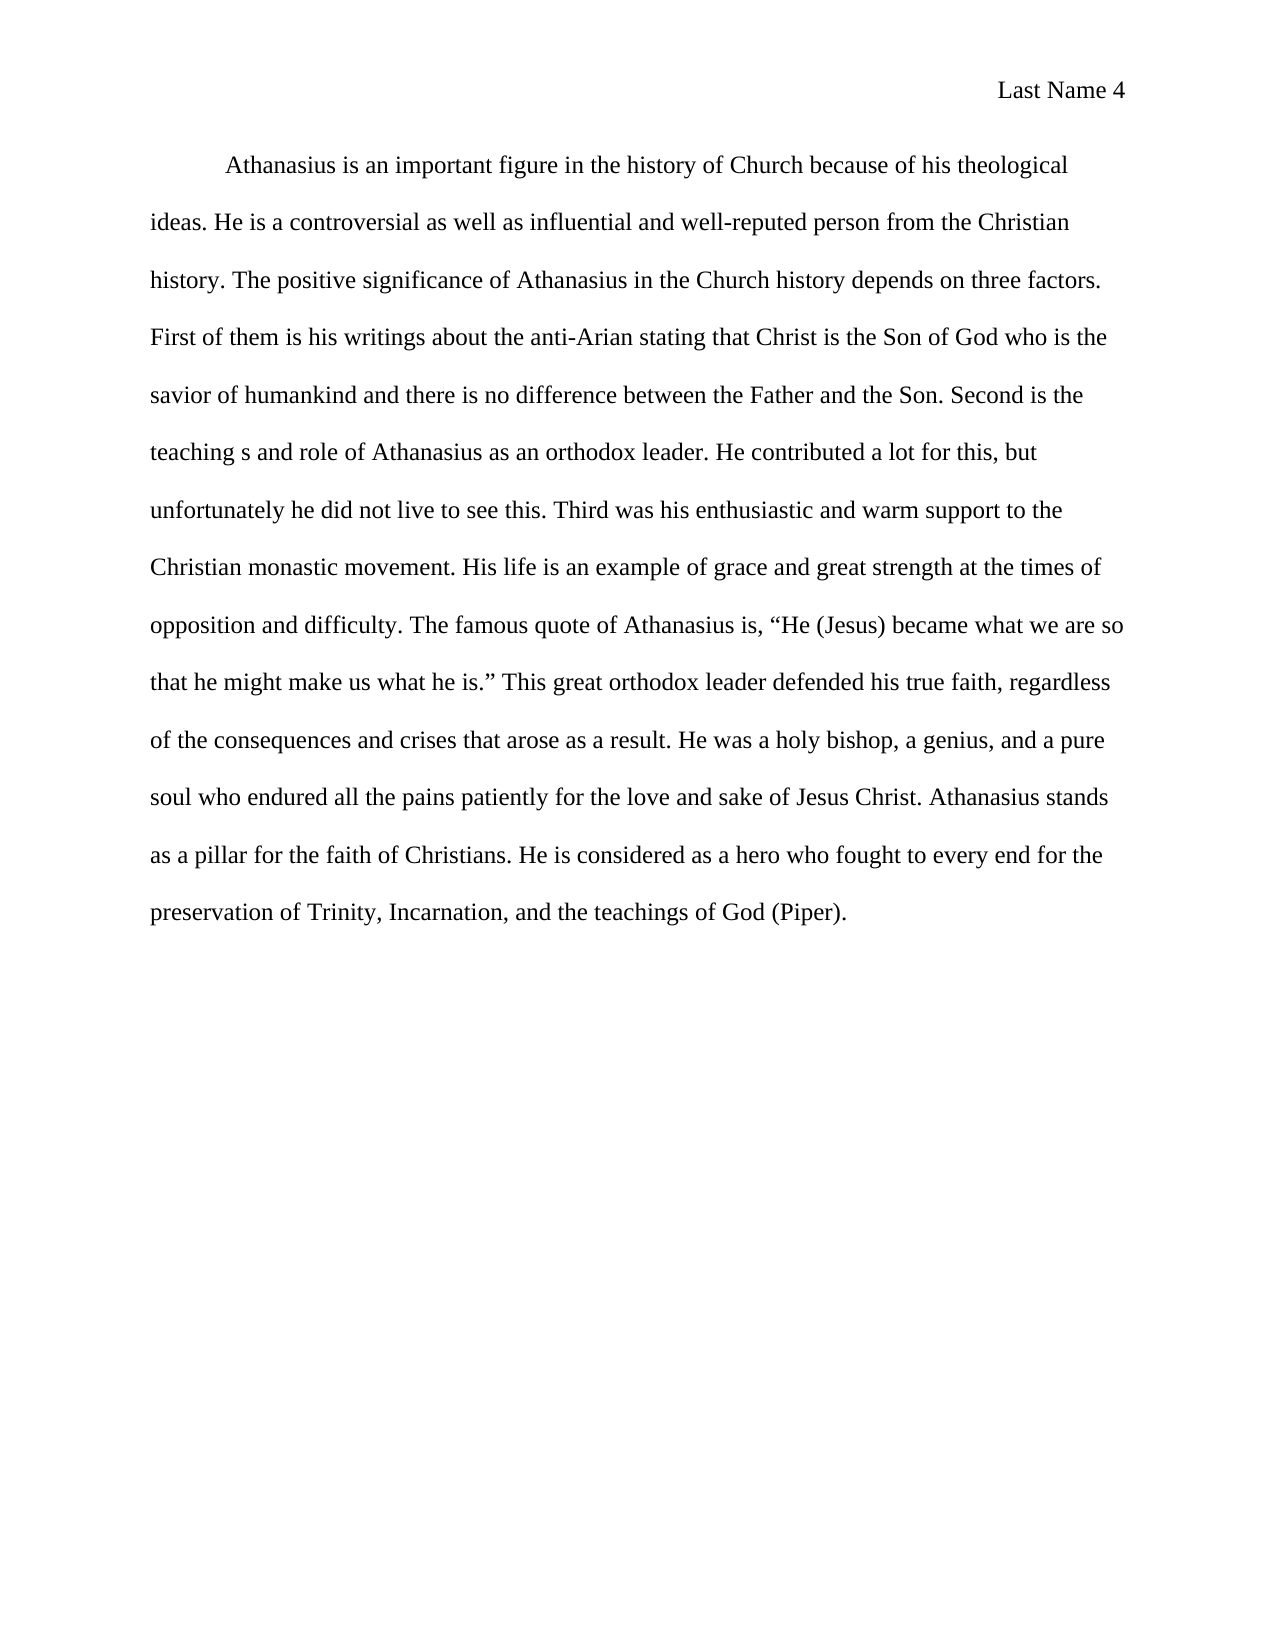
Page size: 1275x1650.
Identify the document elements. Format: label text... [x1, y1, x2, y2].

text Athanasius is an important figure in the history of Church because of his theological ideas. He is a controversial as well as influential and well-reputed person from the Christian history. The positive significance of Athanasius in the Church history depends on three factors. First of them is his writings about the anti-Arian stating that Christ is the Son of God who is the savior of humankind and there is no difference between the Father and the Son. Second is the teaching s and role of Athanasius as an orthodox leader. He contributed a lot for this, but unfortunately he did not live to see this. Third was his enthusiastic and warm support to the Christian monastic movement. His life is an example of grace and great strength at the times of opposition and difficulty. The famous quote of Athanasius is, “He (Jesus) became what we are so that he might make us what he is.” This great orthodox leader defended his true faith, regardless of the consequences and crises that arose as a result. He was a holy bishop, a genius, and a pure soul who endured all the pains patiently for the love and sake of Jesus Christ. Athanasius stands as a pillar for the faith of Christians. He is considered as a hero who fought to every end for the preservation of Trinity, Incarnation, and the teachings of God (Piper). [150, 150, 1125, 926]
